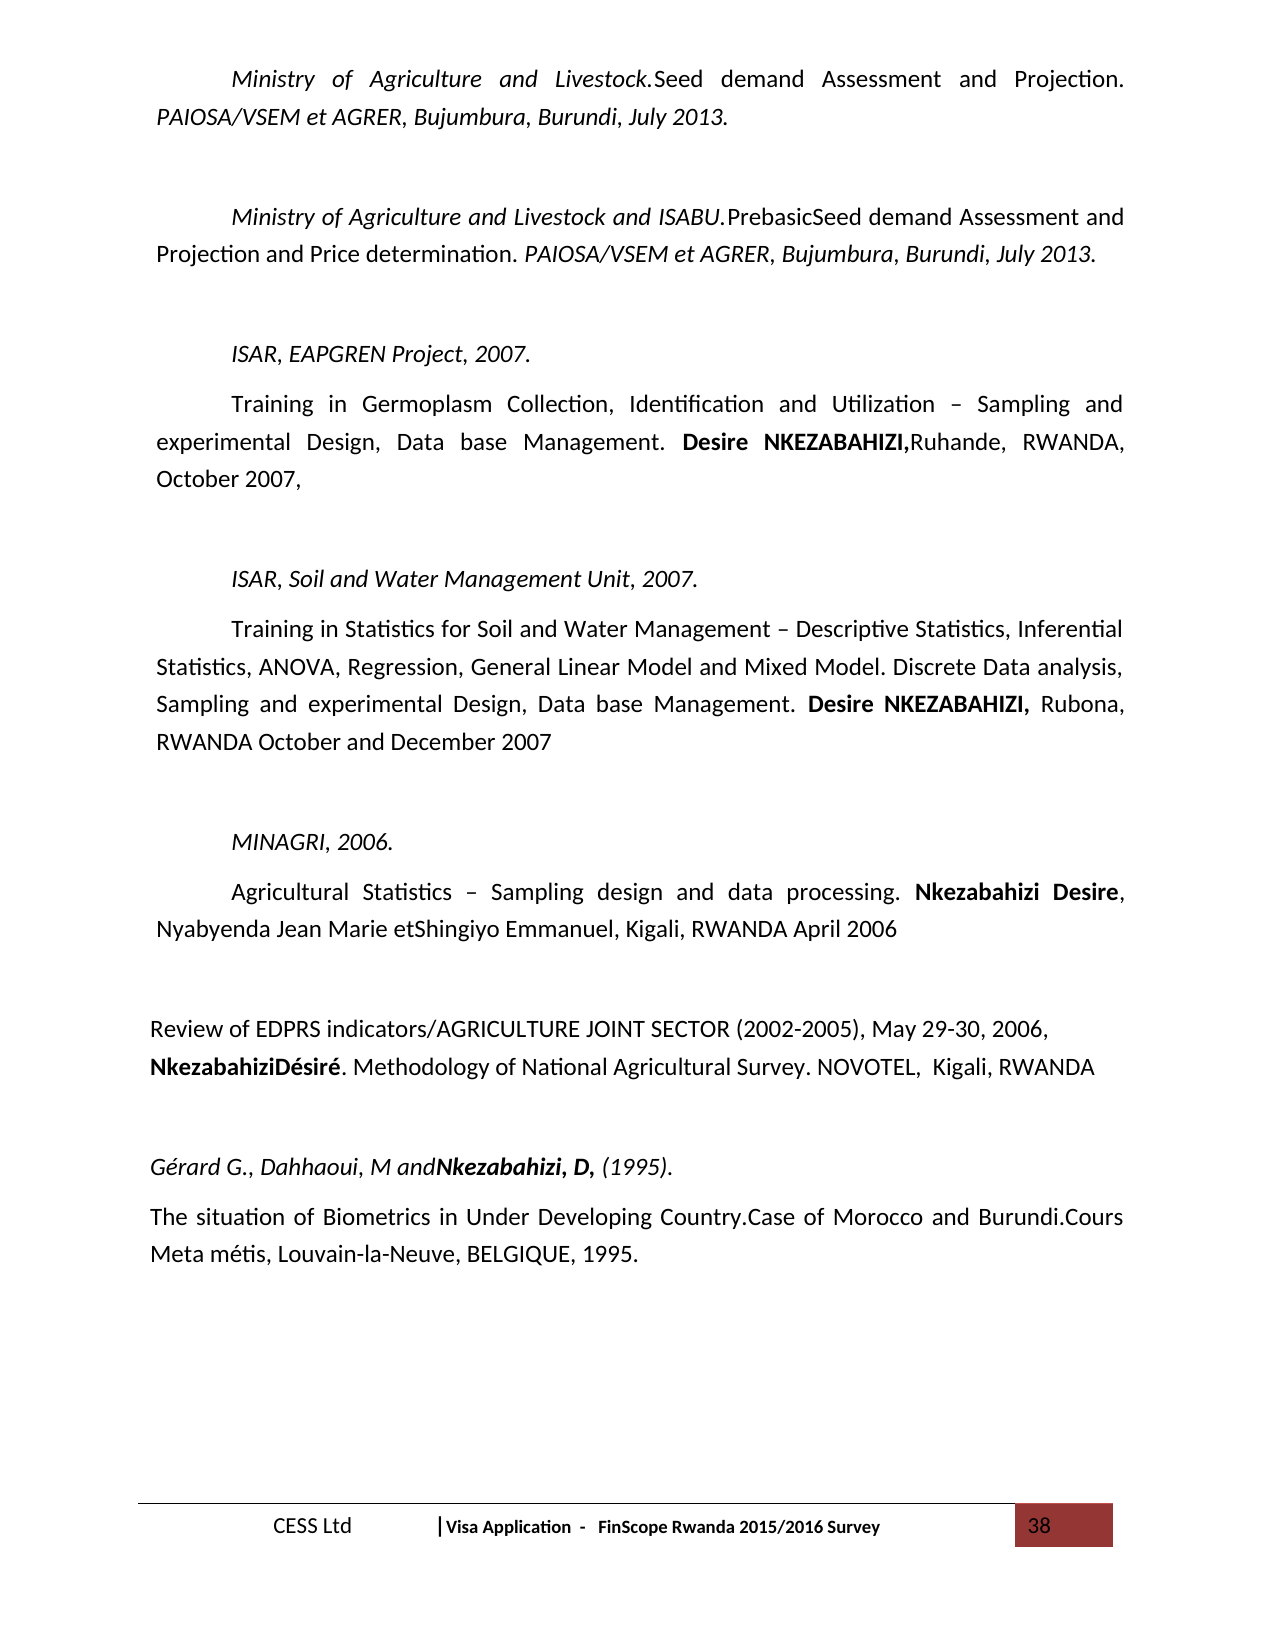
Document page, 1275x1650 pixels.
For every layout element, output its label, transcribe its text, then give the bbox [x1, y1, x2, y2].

text The situation of Biometrics in Under Developing Country.Case of Morocco and Burundi.Cours Meta métis, Louvain-la-Neuve, BELGIQUE, 1995. [150, 1194, 1125, 1269]
text Training in Germoplasm Collection, Identification and Utilization – Sampling and experimental Design, Data base Management. Desire NKEZABAHIZI,Ruhande, RWANDA, October 2007, [156, 381, 1125, 494]
text ISAR, Soil and Water Management Unit, 2007. [156, 556, 1125, 594]
text Review of EDPRS indicators/AGRICULTURE JOINT SECTOR (2002-2005), May 29-30, 2006, NkezabahiziDésiré. Methodology of National Agricultural Survey. NOVOTEL, Kigali, RWANDA [150, 1006, 1125, 1081]
text Ministry of Agriculture and Livestock and ISABU.PrebasicSeed demand Assessment and Projection and Price determination. PAIOSA/VSEM et AGRER, Bujumbura, Burundi, July 2013. [156, 194, 1125, 269]
text Ministry of Agriculture and Livestock.Seed demand Assessment and Projection. PAIOSA/VSEM et AGRER, Bujumbura, Burundi, July 2013. [156, 56, 1125, 131]
text Training in Statistics for Soil and Water Management – Descriptive Statistics, Inferential Statistics, ANOVA, Regression, General Linear Model and Mixed Model. Discrete Data analysis, Sampling and experimental Design, Data base Management. Desire NKEZABAHIZI, Rubona, RWANDA October and December 2007 [156, 606, 1125, 756]
text Agricultural Statistics – Sampling design and data processing. Nkezabahizi Desire, Nyabyenda Jean Marie etShingiyo Emmanuel, Kigali, RWANDA April 2006 [156, 869, 1125, 944]
text ISAR, EAPGREN Project, 2007. [156, 331, 1125, 369]
text Gérard G., Dahhaoui, M andNkezabahizi, D, (1995). [150, 1144, 1125, 1181]
text MINAGRI, 2006. [156, 819, 1125, 856]
